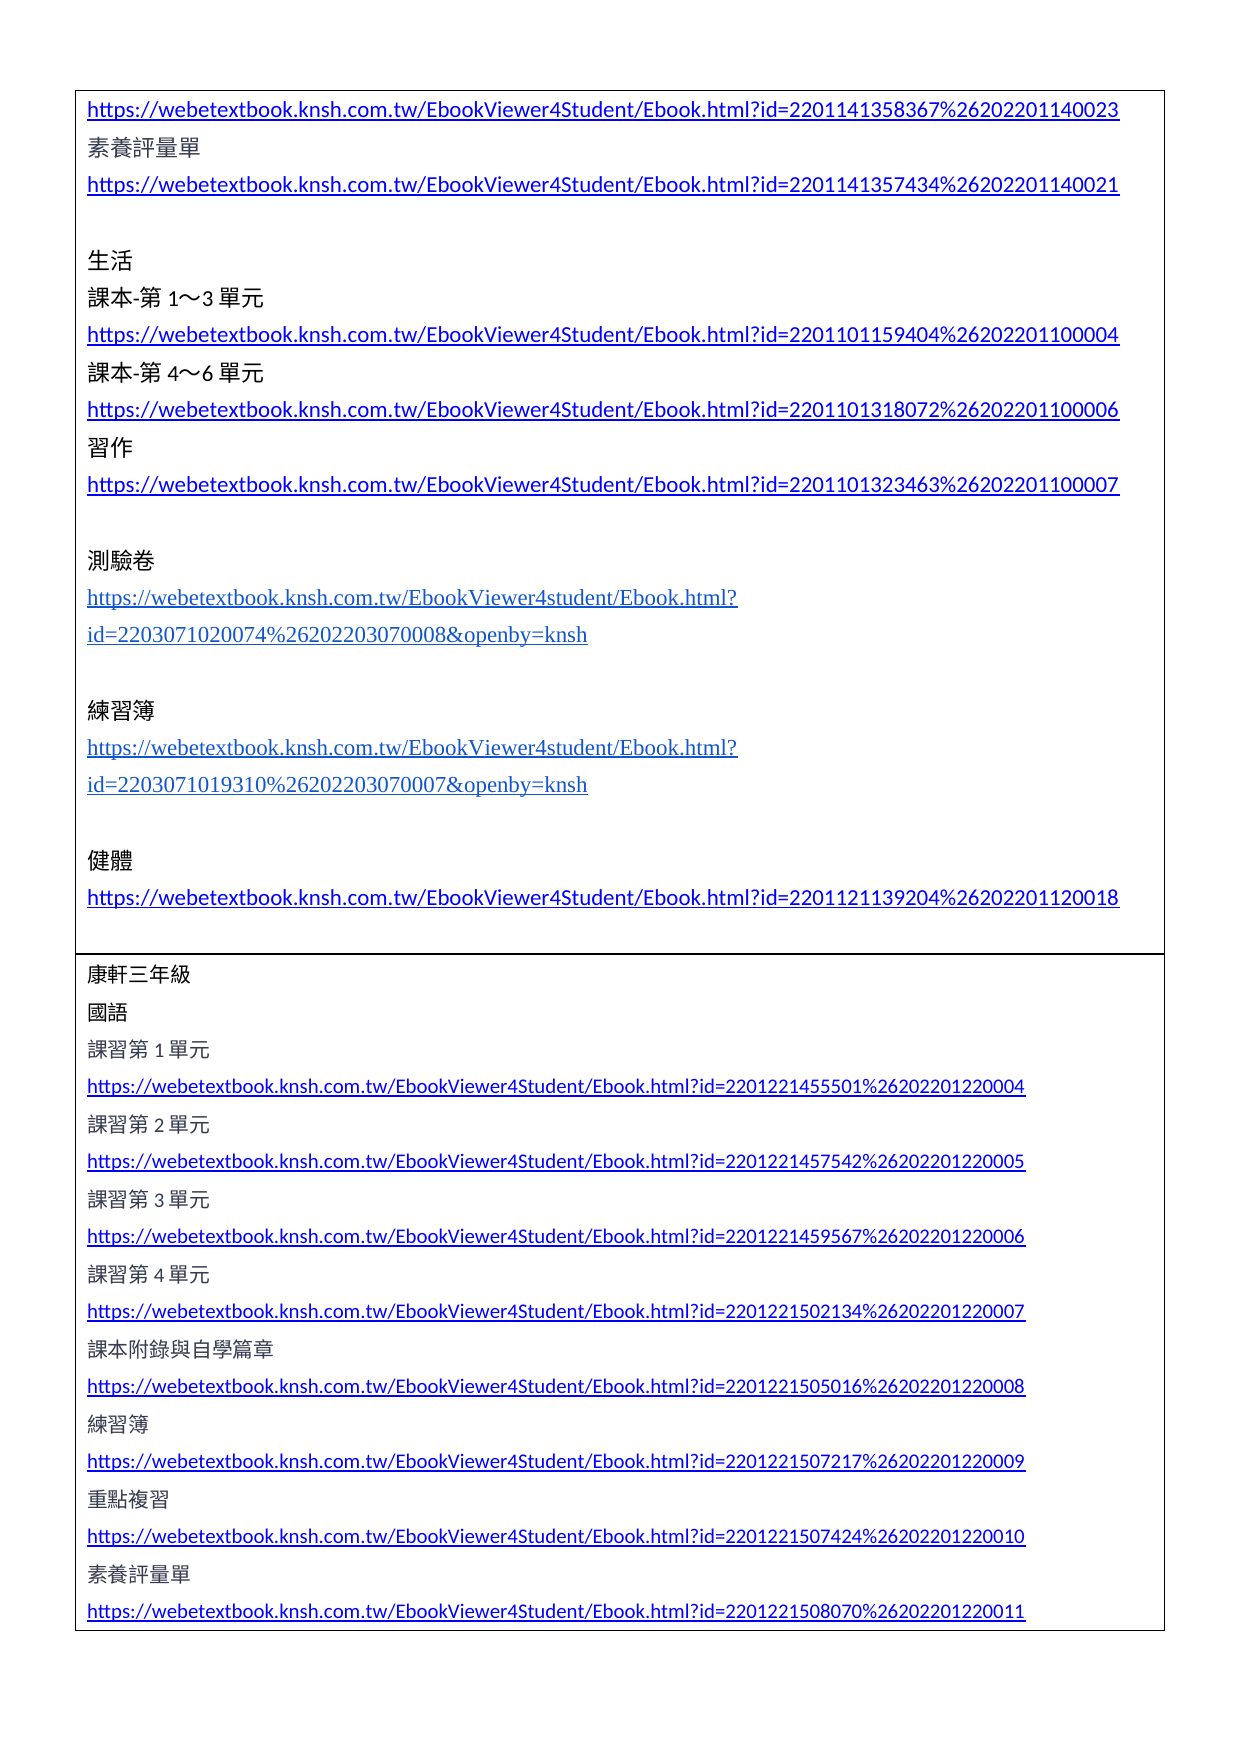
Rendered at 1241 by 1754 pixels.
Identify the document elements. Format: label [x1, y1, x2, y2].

table_header [76, 955, 1164, 1630]
table_cell [76, 91, 1164, 953]
